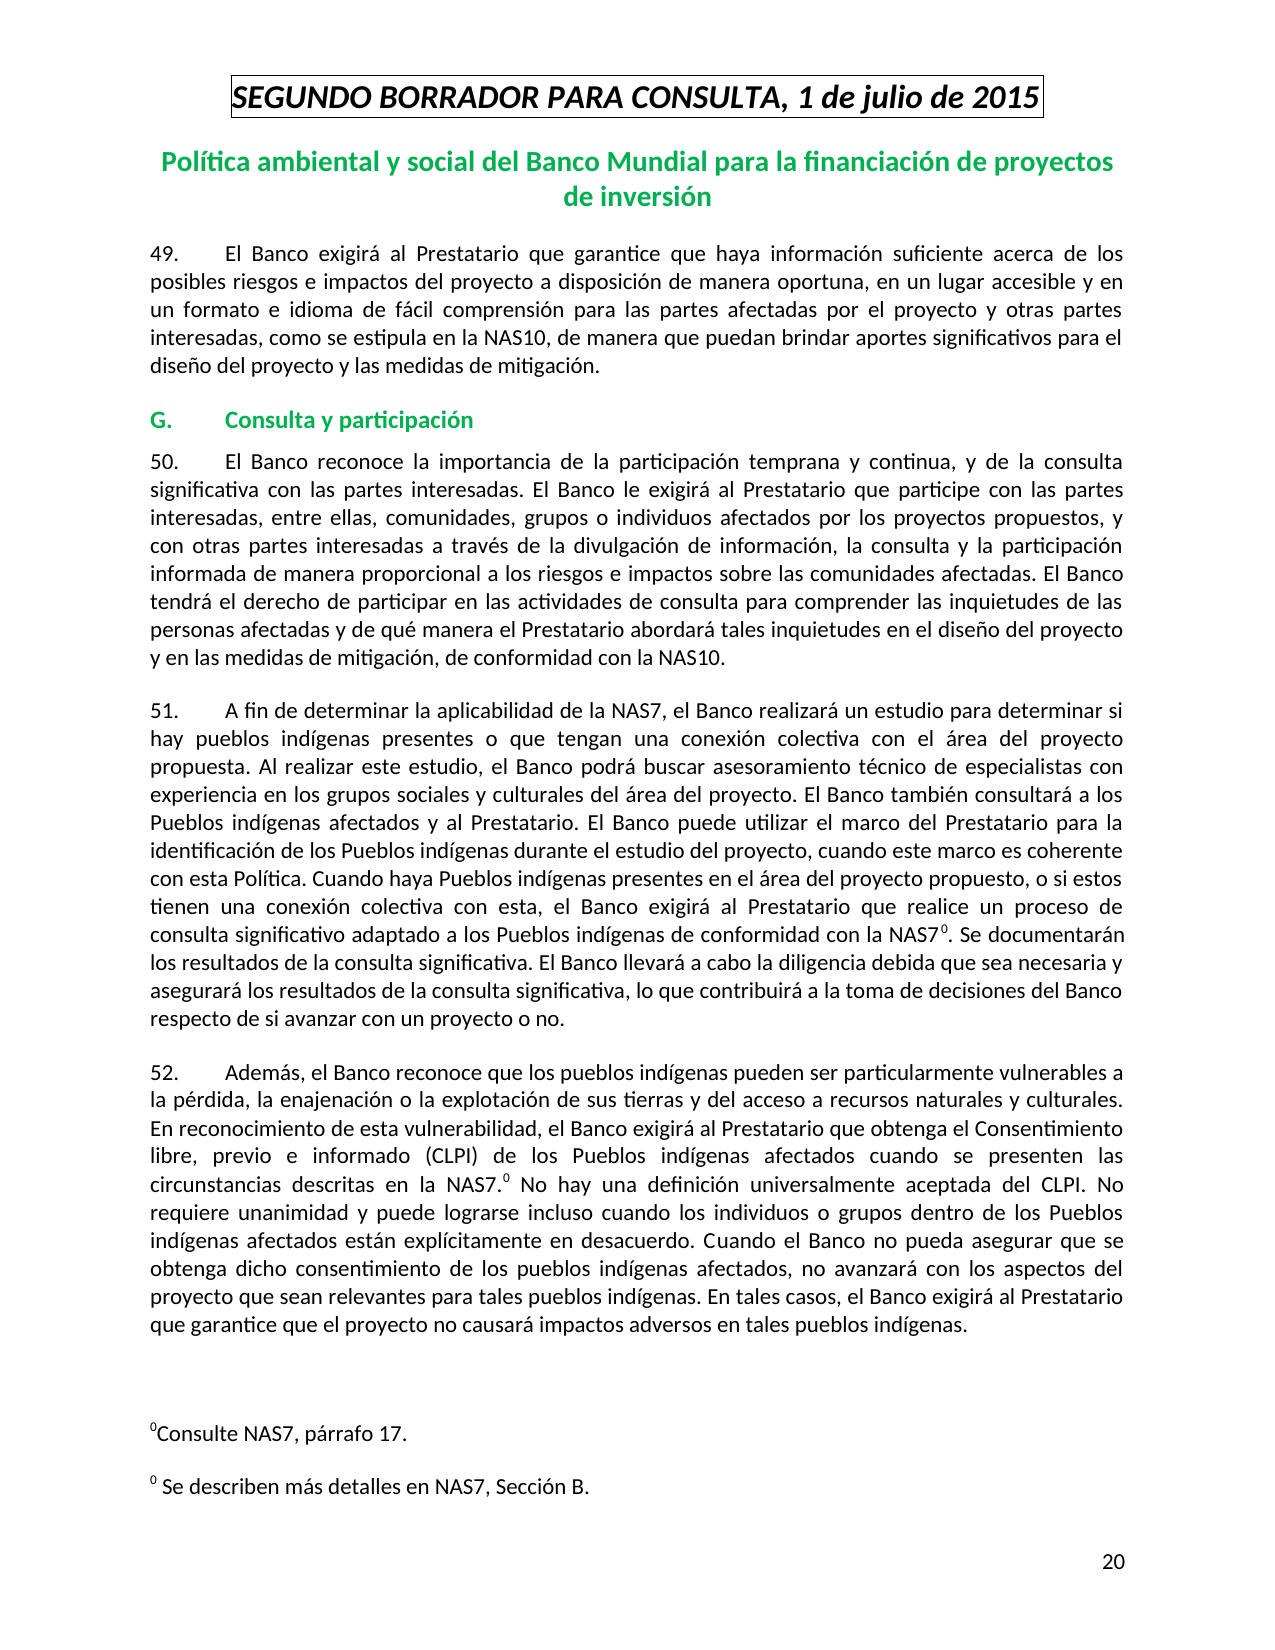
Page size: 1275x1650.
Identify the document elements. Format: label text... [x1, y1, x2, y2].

text El Banco exigirá al Prestatario que garantice que haya información suficiente acerca de los posibles riesgos e impactos del proyecto a disposición de manera oportuna, en un lugar accesible y en un formato e idioma de fácil comprensión para las partes afectadas por el proyecto y otras partes interesadas, como se estipula en la NAS10, de manera que puedan brindar aportes significativos para el diseño del proyecto y las medidas de mitigación. [150, 239, 1125, 379]
text El Banco reconoce la importancia de la participación temprana y continua, y de la consulta significativa con las partes interesadas. El Banco le exigirá al Prestatario que participe con las partes interesadas, entre ellas, comunidades, grupos o individuos afectados por los proyectos propuestos, y con otras partes interesadas a través de la divulgación de información, la consulta y la participación informada de manera proporcional a los riesgos e impactos sobre las comunidades afectadas. El Banco tendrá el derecho de participar en las actividades de consulta para comprender las inquietudes de las personas afectadas y de qué manera el Prestatario abordará tales inquietudes en el diseño del proyecto y en las medidas de mitigación, de conformidad con la NAS10. [150, 447, 1125, 671]
text Además, el Banco reconoce que los pueblos indígenas pueden ser particularmente vulnerables a la pérdida, la enajenación o la explotación de sus tierras y del acceso a recursos naturales y culturales. En reconocimiento de esta vulnerabilidad, el Banco exigirá al Prestatario que obtenga el Consentimiento libre, previo e informado (CLPI) de los Pueblos indígenas afectados cuando se presenten las circunstancias descritas en la NAS7. No hay una definición universalmente aceptada del CLPI. No requiere unanimidad y puede lograrse incluso cuando los individuos o grupos dentro de los Pueblos indígenas afectados están explícitamente en desacuerdo. Cuando el Banco no pueda asegurar que se obtenga dicho consentimiento de los pueblos indígenas afectados, no avanzará con los aspectos del proyecto que sean relevantes para tales pueblos indígenas. En tales casos, el Banco exigirá al Prestatario que garantice que el proyecto no causará impactos adversos en tales pueblos indígenas. [150, 1058, 1125, 1338]
subtitle Consulta y participación [150, 404, 1125, 435]
text A fin de determinar la aplicabilidad de la NAS7, el Banco realizará un estudio para determinar si hay pueblos indígenas presentes o que tengan una conexión colectiva con el área del proyecto propuesta. Al realizar este estudio, el Banco podrá buscar asesoramiento técnico de especialistas con experiencia en los grupos sociales y culturales del área del proyecto. El Banco también consultará a los Pueblos indígenas afectados y al Prestatario. El Banco puede utilizar el marco del Prestatario para la identificación de los Pueblos indígenas durante el estudio del proyecto, cuando este marco es coherente con esta Política. Cuando haya Pueblos indígenas presentes en el área del proyecto propuesto, o si estos tienen una conexión colectiva con esta, el Banco exigirá al Prestatario que realice un proceso de consulta significativo adaptado a los Pueblos indígenas de conformidad con la NAS7. Se documentarán los resultados de la consulta significativa. El Banco llevará a cabo la diligencia debida que sea necesaria y asegurará los resultados de la consulta significativa, lo que contribuirá a la toma de decisiones del Banco respecto de si avanzar con un proyecto o no. [150, 696, 1125, 1033]
